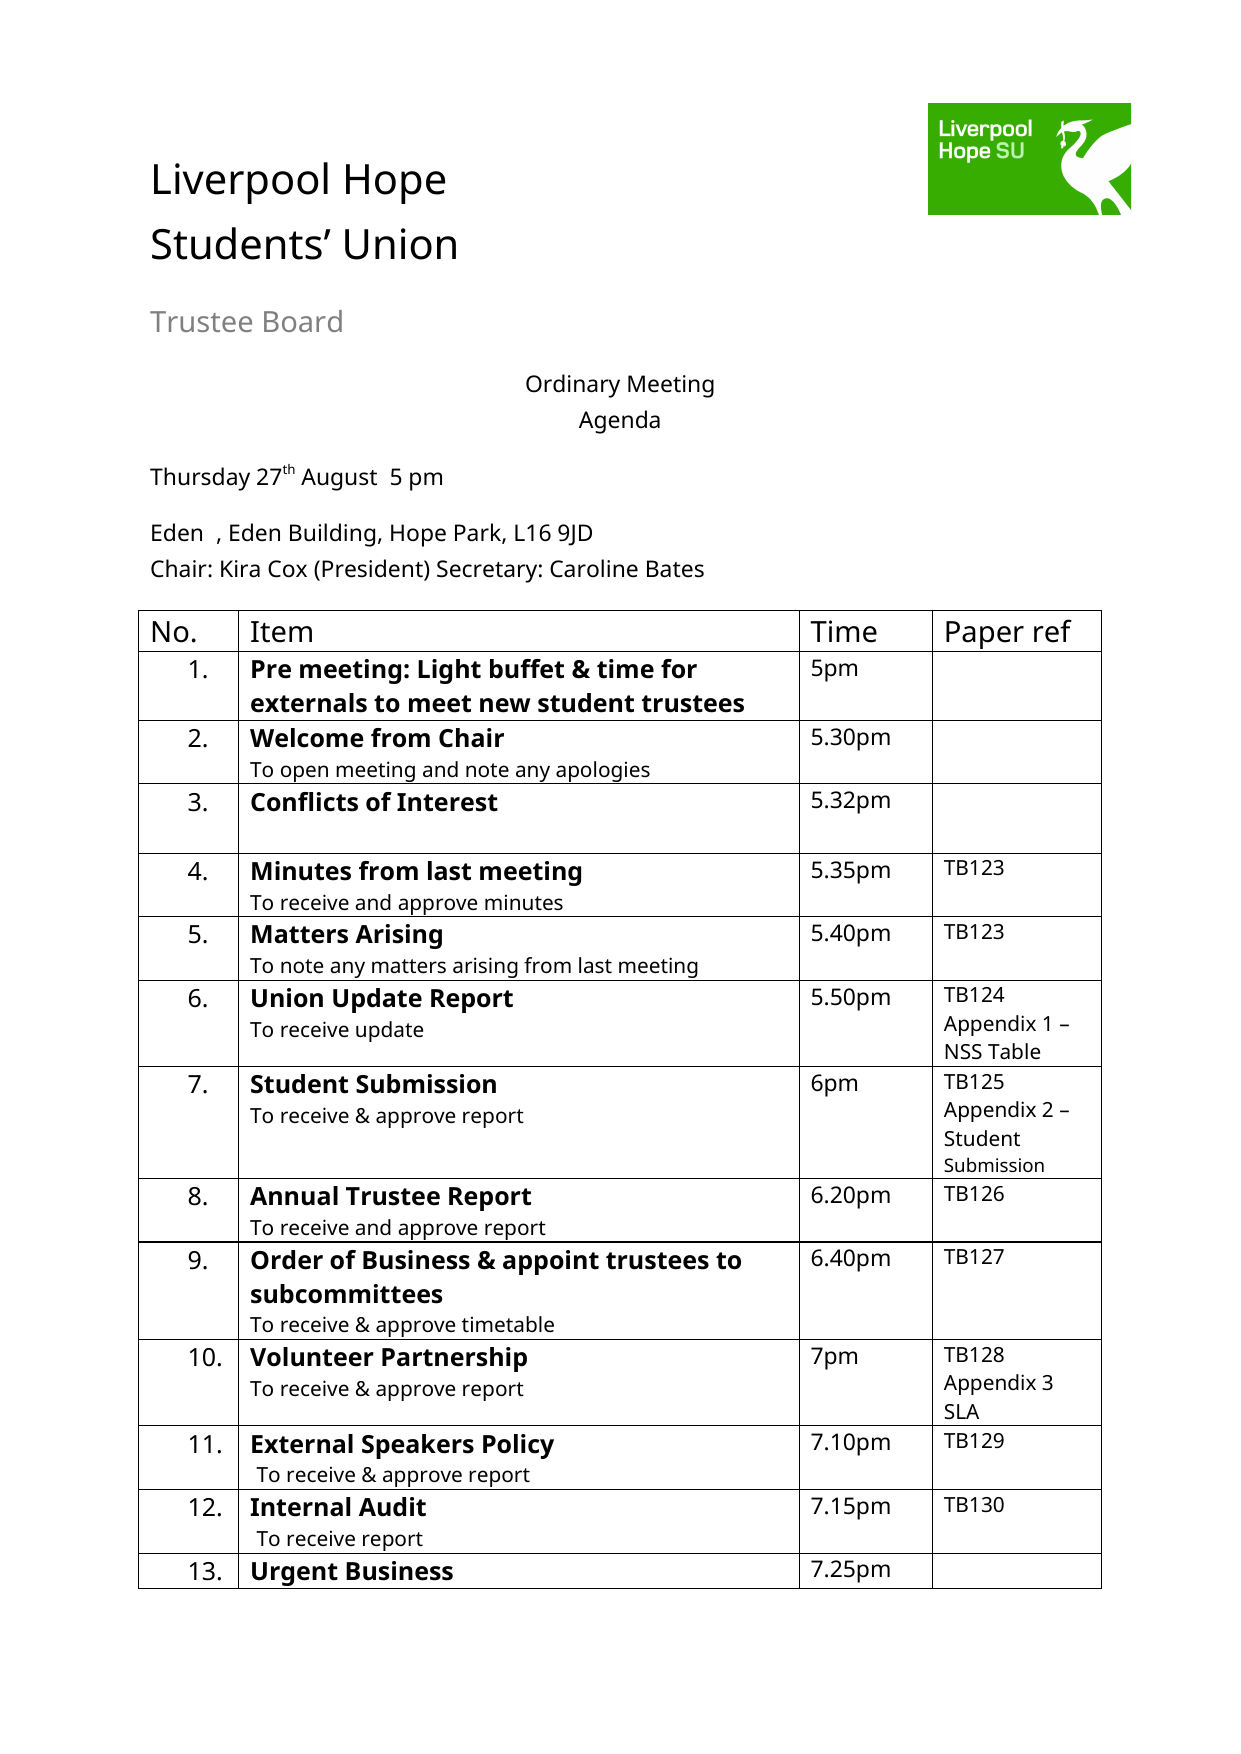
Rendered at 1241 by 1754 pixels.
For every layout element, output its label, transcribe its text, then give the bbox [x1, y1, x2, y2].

table_cell Internal Audit To receive report [239, 1490, 799, 1552]
table_cell Volunteer Partnership To receive & approve report [239, 1340, 799, 1425]
table_cell [139, 784, 238, 852]
table_header Paper ref [933, 611, 1101, 651]
table_cell Minutes from last meeting To receive and approve minutes [239, 854, 799, 916]
table_cell 5.35pm [800, 854, 932, 916]
table_cell [933, 721, 1101, 783]
table_cell 6.40pm [800, 1243, 932, 1339]
table_cell Annual Trustee Report To receive and approve report [239, 1179, 799, 1241]
table_cell TB128 Appendix 3 SLA [933, 1340, 1101, 1425]
table_cell 7.10pm [800, 1426, 932, 1489]
table_cell 5.40pm [800, 917, 932, 979]
table_cell [933, 1554, 1101, 1587]
table_cell Conflicts of Interest [239, 784, 799, 852]
table_cell 6.20pm [800, 1179, 932, 1241]
table_cell [139, 1340, 238, 1425]
table_cell 6pm [800, 1067, 932, 1178]
table_cell [139, 917, 238, 979]
table_header Time [800, 611, 932, 651]
table_cell [139, 1179, 238, 1241]
table_cell [139, 1067, 238, 1178]
table_cell Matters Arising To note any matters arising from last meeting [239, 917, 799, 979]
table_cell 7.25pm [800, 1554, 932, 1587]
table_cell TB125 Appendix 2 – Student Submission [933, 1067, 1101, 1178]
table_cell 5.32pm [800, 784, 932, 852]
table_cell 7pm [800, 1340, 932, 1425]
table_cell Urgent Business [239, 1554, 799, 1587]
table_cell [139, 1243, 238, 1339]
table_cell Order of Business & appoint trustees to subcommittees To receive & approve timetable [239, 1243, 799, 1339]
table_cell [933, 784, 1101, 852]
table_header No. [139, 611, 238, 651]
table_cell [139, 1554, 238, 1587]
table_cell TB130 [933, 1490, 1101, 1552]
table_cell [139, 981, 238, 1066]
table_cell [139, 854, 238, 916]
text Liverpool Hope Students’ Union [150, 150, 1090, 272]
table_cell TB124 Appendix 1 – NSS Table [933, 981, 1101, 1066]
text Ordinary Meeting Agenda [150, 368, 1090, 435]
table_cell TB127 [933, 1243, 1101, 1339]
text Eden , Eden Building, Hope Park, L16 9JD Chair: Kira Cox (President) Secretary: Caroline Bates [150, 517, 1090, 584]
table_cell 5.50pm [800, 981, 932, 1066]
picture [928, 103, 1132, 215]
table_cell [933, 652, 1101, 720]
table_cell TB123 [933, 917, 1101, 979]
text Thursday 27th August 5 pm [150, 460, 1090, 492]
table_cell [139, 1426, 238, 1489]
table_cell 7.15pm [800, 1490, 932, 1552]
text Trustee Board [150, 301, 1090, 341]
table_cell 5.30pm [800, 721, 932, 783]
table_cell [139, 721, 238, 783]
table_header Item [239, 611, 799, 651]
table_cell TB129 [933, 1426, 1101, 1489]
table_cell 5pm [800, 652, 932, 720]
table_cell [139, 652, 238, 720]
table_cell TB123 [933, 854, 1101, 916]
table_cell [139, 1490, 238, 1552]
table_cell Union Update Report To receive update [239, 981, 799, 1066]
table_cell Welcome from Chair To open meeting and note any apologies [239, 721, 799, 783]
table_cell Student Submission To receive & approve report [239, 1067, 799, 1178]
table_cell External Speakers Policy To receive & approve report [239, 1426, 799, 1489]
table_cell Pre meeting: Light buffet & time for externals to meet new student trustees [239, 652, 799, 720]
table_cell TB126 [933, 1179, 1101, 1241]
